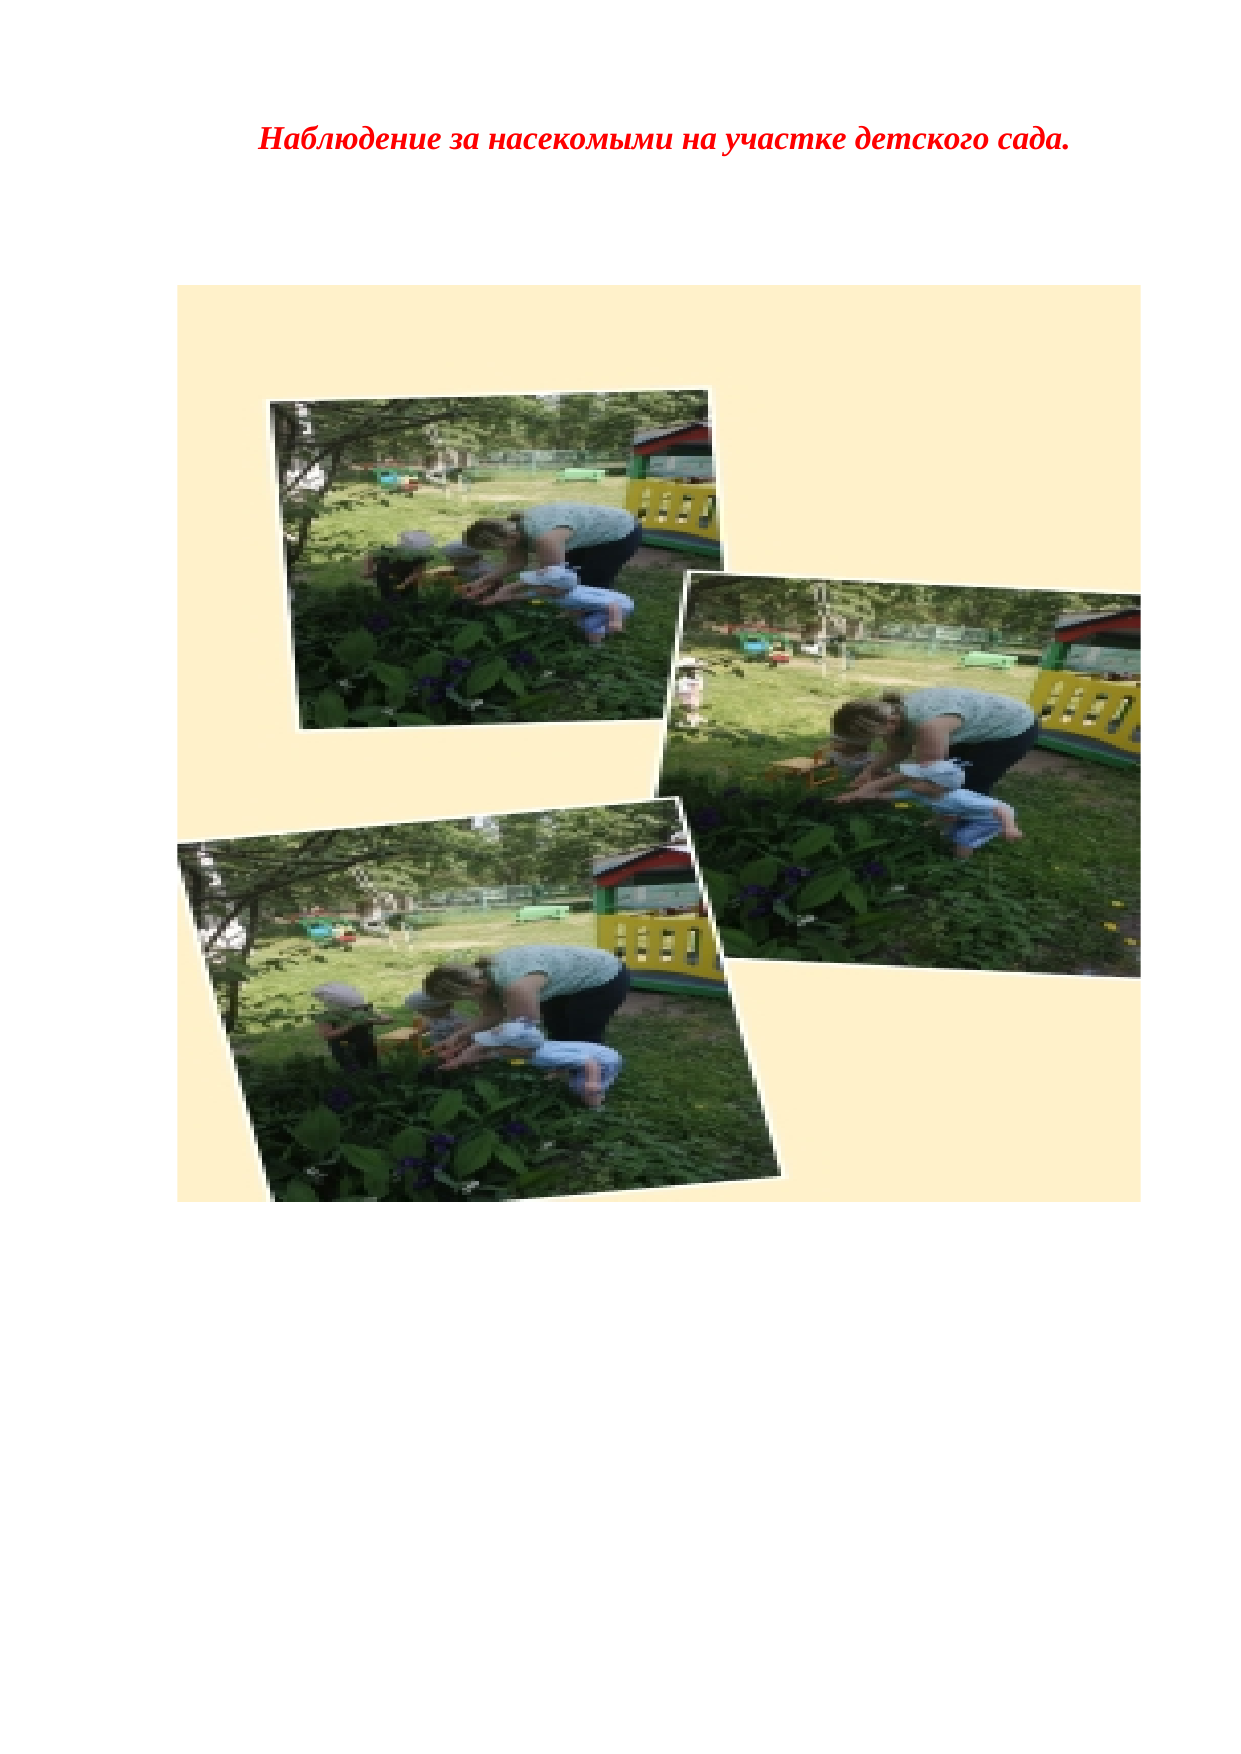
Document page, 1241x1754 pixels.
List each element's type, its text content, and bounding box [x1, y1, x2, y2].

text Наблюдение за насекомыми на участке детского сада. [177, 118, 1152, 156]
picture [177, 285, 1141, 1202]
